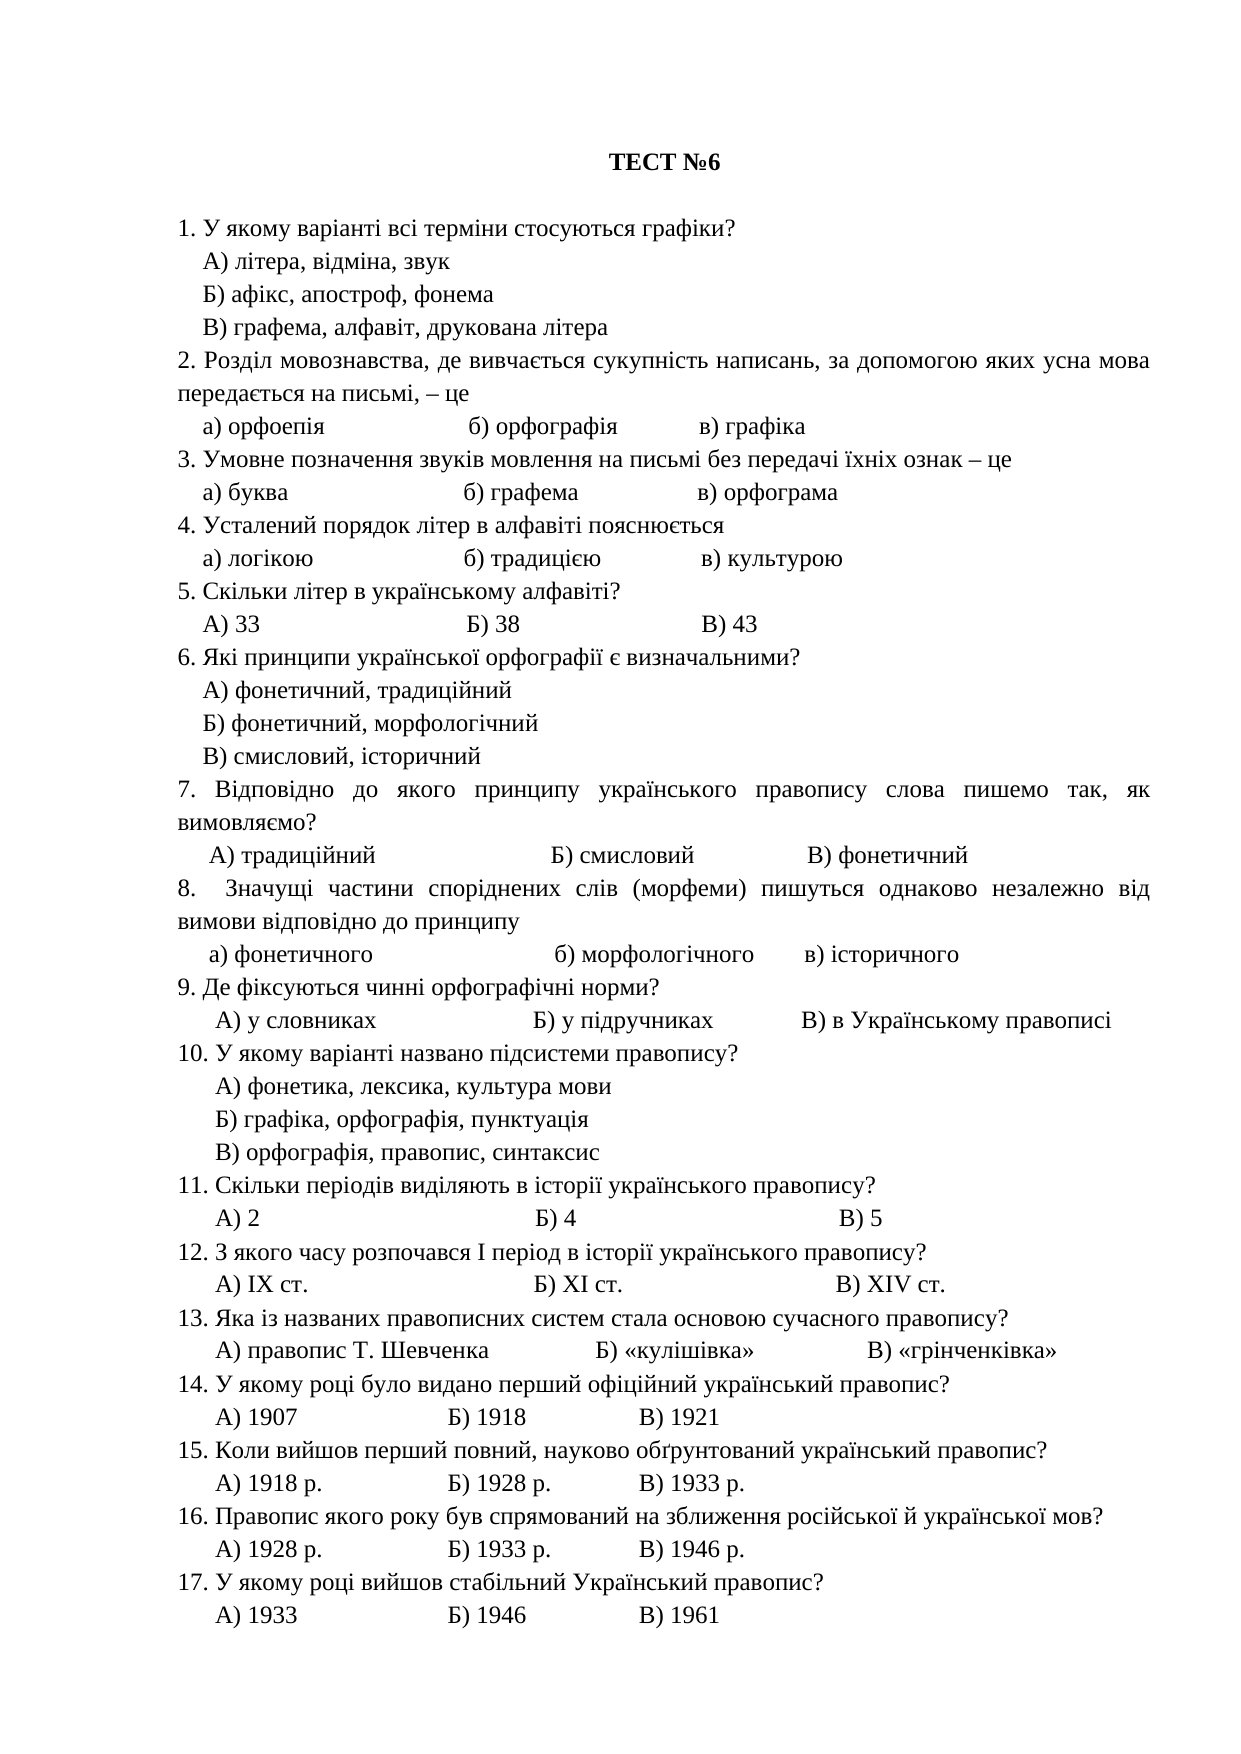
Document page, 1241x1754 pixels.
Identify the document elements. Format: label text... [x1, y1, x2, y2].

text 2. Розділ мовознавства, де вивчається сукупність написань, за допомогою яких усна мова передається на письмі, – це [177, 345, 1152, 407]
text 17. У якому році вийшов стабільний Український правопис? [177, 1567, 1152, 1596]
text 7. Відповідно до якого принципу українського правопису слова пишемо так, як вимовляємо? [177, 774, 1152, 836]
text Б) графіка, орфографія, пунктуація [177, 1104, 1152, 1133]
text 8. Значущі частини споріднених слів (морфеми) пишуться однаково незалежно від вимови відповідно до принципу [177, 873, 1152, 935]
text А) 1928 р. Б) 1933 р. В) 1946 р. [177, 1534, 1152, 1562]
text А) 1918 р. Б) 1928 р. В) 1933 р. [177, 1468, 1152, 1496]
text А) у словниках Б) у підручниках В) в Українському правописі [177, 1005, 1152, 1034]
text 6. Які принципи української орфографії є визначальними? [177, 642, 1152, 671]
text 12. З якого часу розпочався І період в історії українського правопису? [177, 1237, 1152, 1265]
text А) 1907 Б) 1918 В) 1921 [177, 1402, 1152, 1430]
text В) графема, алфавіт, друкована літера [177, 312, 1152, 341]
text А) традиційний Б) смисловий В) фонетичний [177, 840, 1152, 869]
text 5. Скільки літер в українському алфавіті? [177, 576, 1152, 605]
text 3. Умовне позначення звуків мовлення на письмі без передачі їхніх ознак – це [177, 444, 1152, 473]
text Б) афікс, апостроф, фонема [177, 279, 1152, 308]
text А) 33 Б) 38 В) 43 [177, 609, 1152, 638]
text 1. У якому варіанті всі терміни стосуються графіки? [177, 213, 1152, 242]
text 13. Яка із названих правописних систем стала основою сучасного правопису? [177, 1303, 1152, 1331]
text а) орфоепія б) орфографія в) графіка [177, 411, 1152, 440]
text 4. Усталений порядок літер в алфавіті пояснюється [177, 510, 1152, 539]
text 10. У якому варіанті названо підсистеми правопису? [177, 1038, 1152, 1067]
text А) літера, відміна, звук [177, 246, 1152, 275]
text А) ІХ ст. Б) ХІ ст. В) ХІV ст. [177, 1269, 1152, 1298]
text 11. Скільки періодів виділяють в історії українського правопису? [177, 1171, 1152, 1199]
text ТЕСТ №6 [177, 147, 1152, 176]
text 15. Коли вийшов перший повний, науково обґрунтований український правопис? [177, 1435, 1152, 1463]
text Б) фонетичний, морфологічний [177, 708, 1152, 737]
text а) буква б) графема в) орфограма [177, 477, 1152, 506]
text В) орфографія, правопис, синтаксис [177, 1137, 1152, 1166]
text а) фонетичного б) морфологічного в) історичного [177, 939, 1152, 968]
text А) 2 Б) 4 В) 5 [177, 1203, 1152, 1232]
text а) логікою б) традицією в) культурою [177, 543, 1152, 572]
text А) правопис Т. Шевченка Б) «кулішівка» В) «грінченківка» [177, 1336, 1152, 1364]
text А) фонетичний, традиційний [177, 675, 1152, 704]
text 16. Правопис якого року був спрямований на зближення російської й української мов? [177, 1501, 1152, 1529]
text 14. У якому році було видано перший офіційний український правопис? [177, 1369, 1152, 1397]
text А) фонетика, лексика, культура мови [177, 1071, 1152, 1100]
text 9. Де фіксуються чинні орфографічні норми? [177, 972, 1152, 1001]
text А) 1933 Б) 1946 В) 1961 [177, 1600, 1152, 1628]
text В) смисловий, історичний [177, 741, 1152, 770]
